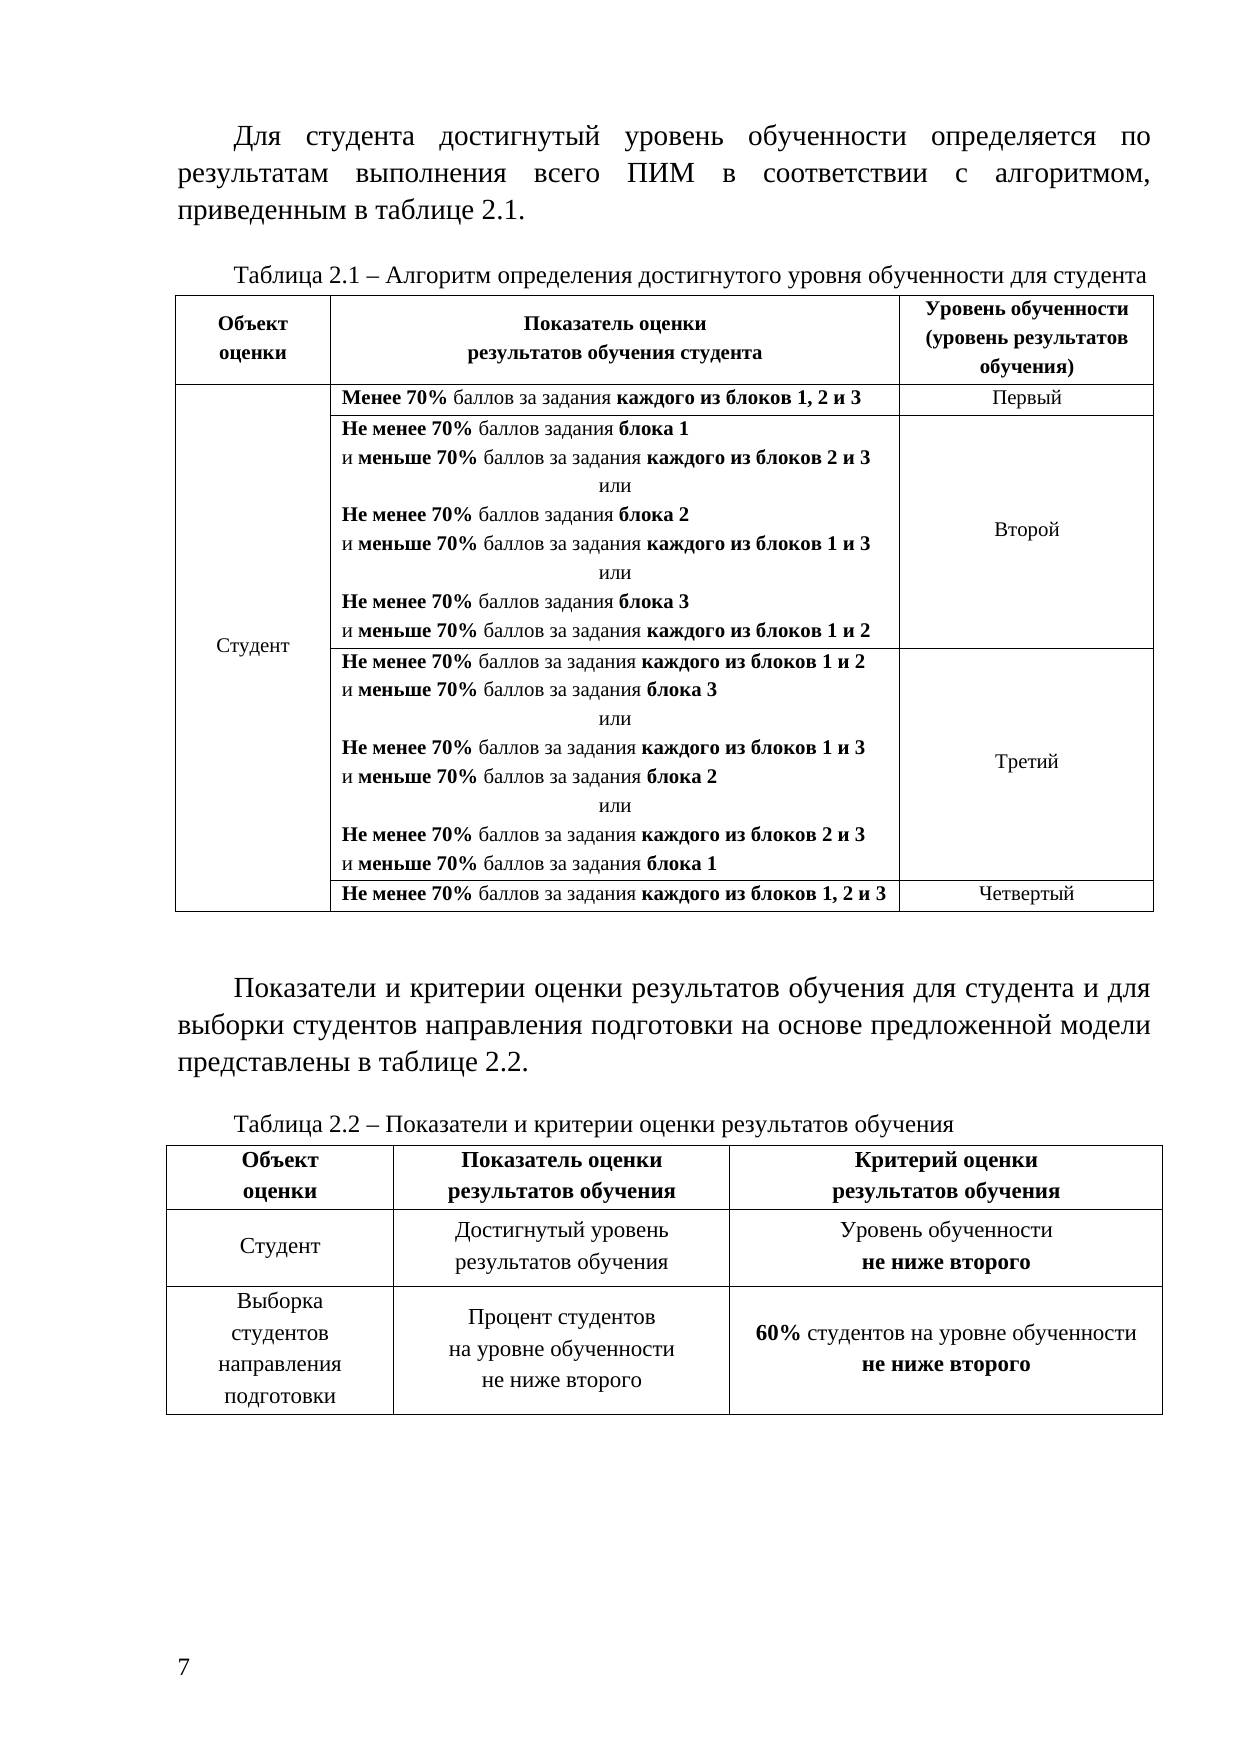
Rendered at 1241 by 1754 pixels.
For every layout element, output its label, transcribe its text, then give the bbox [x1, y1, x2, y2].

table_cell Не менее 70% баллов задания блока 1 и меньше 70% баллов за задания каждого из блоков 2 и 3 или Не менее 70% баллов задания блока 2 и меньше 70% баллов за задания каждого из блоков 1 и 3 или Не менее 70% баллов задания блока 3 и меньше 70% баллов за задания каждого из блоков 1 и 2 [331, 416, 899, 647]
table_cell Студент [167, 1210, 393, 1286]
table_cell Достигнутый уровень результатов обучения [394, 1210, 729, 1286]
table_cell 60% студентов на уровне обученности не ниже второго [730, 1287, 1162, 1414]
table_cell Студент [176, 385, 330, 911]
table_header Объект оценки [176, 296, 330, 384]
table_cell Не менее 70% баллов за задания каждого из блоков 1 и 2 и меньше 70% баллов за задания блока 3 или Не менее 70% баллов за задания каждого из блоков 1 и 3 и меньше 70% баллов за задания блока 2 или Не менее 70% баллов за задания каждого из блоков 2 и 3 и меньше 70% баллов за задания блока 1 [331, 649, 899, 880]
text Для студента достигнутый уровень обученности определяется по результатам выполнения всего ПИМ в соответствии с алгоритмом, приведенным в таблице 2.1. [177, 118, 1152, 225]
table_header Уровень обученности (уровень результатов обучения) [900, 296, 1153, 384]
text Показатели и критерии оценки результатов обучения для студента и для выборки студентов направления подготовки на основе предложенной модели представлены в таблице 2.2. [177, 970, 1152, 1077]
table_cell Не менее 70% баллов за задания каждого из блоков 1, 2 и 3 [331, 881, 899, 911]
table_header Объект оценки [167, 1146, 393, 1209]
table_cell Менее 70% баллов за задания каждого из блоков 1, 2 и 3 [331, 385, 899, 415]
table_cell Второй [900, 416, 1153, 647]
table_header Показатель оценки результатов обучения [394, 1146, 729, 1209]
table_cell Уровень обученности не ниже второго [730, 1210, 1162, 1286]
table_header Показатель оценки результатов обучения студента [331, 296, 899, 384]
table_cell Процент студентов на уровне обученности не ниже второго [394, 1287, 729, 1414]
table_header Критерий оценки результатов обучения [730, 1146, 1162, 1209]
text Таблица 2.2 – Показатели и критерии оценки результатов обучения [177, 1109, 1152, 1138]
table_cell Выборка студентов направления подготовки [167, 1287, 393, 1414]
text Таблица 2.1 – Алгоритм определения достигнутого уровня обученности для студента [177, 260, 1152, 289]
table_cell Первый [900, 385, 1153, 415]
table_cell Третий [900, 649, 1153, 880]
table_cell Четвертый [900, 881, 1153, 911]
